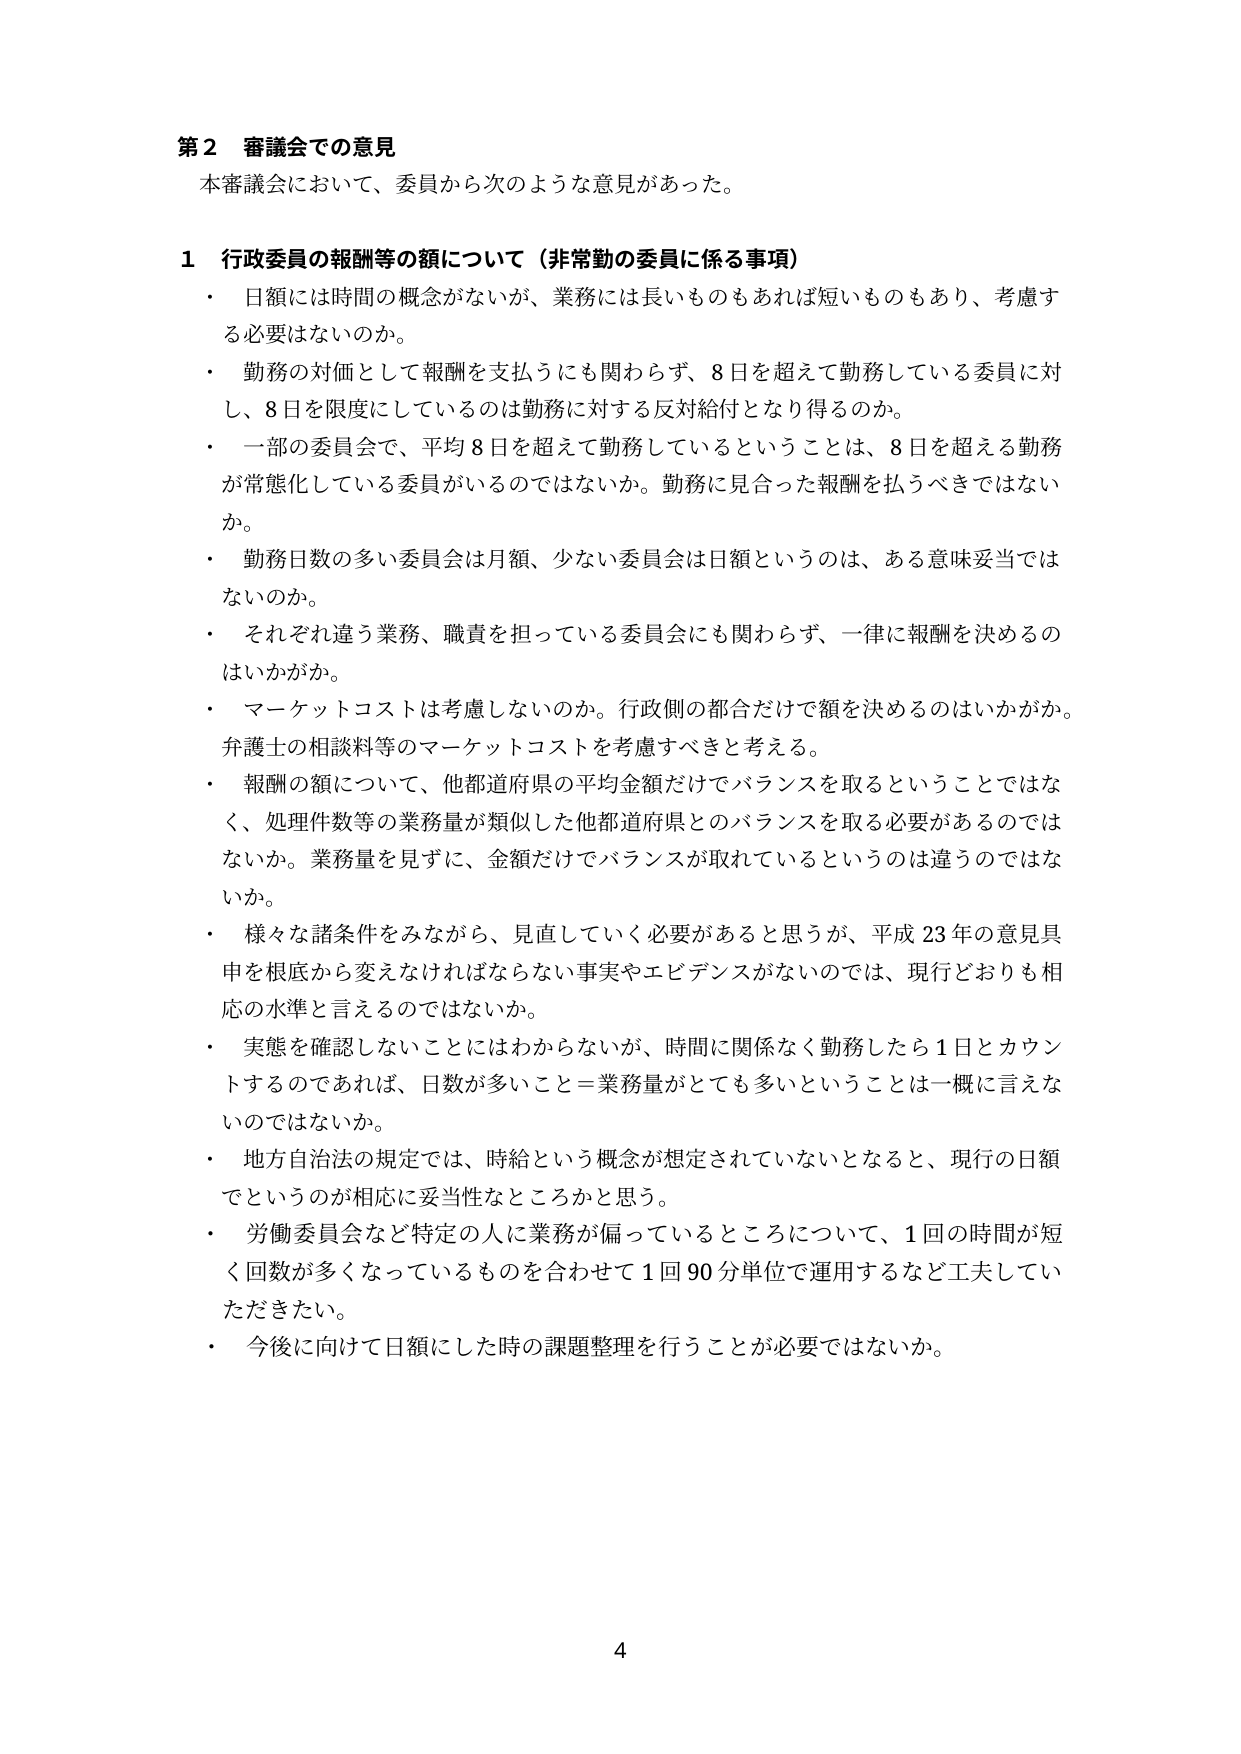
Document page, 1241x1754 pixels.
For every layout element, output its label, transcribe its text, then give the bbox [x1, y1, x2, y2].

text ・ 様々な諸条件をみながら、見直していく必要があると思うが、平成23年の意見具申を根底から変えなければならない事実やエビデンスがないのでは、現行どおりも相応の水準と言えるのではないか。 [199, 914, 1063, 1027]
text 本審議会において、委員から次のような意見があった。 [177, 164, 1063, 202]
text ・ 勤務の対価として報酬を支払うにも関わらず、8日を超えて勤務している委員に対し、8日を限度にしているのは勤務に対する反対給付となり得るのか。 [199, 352, 1063, 427]
text ・ 日額には時間の概念がないが、業務には長いものもあれば短いものもあり、考慮する必要はないのか。 [199, 277, 1063, 352]
text １ 行政委員の報酬等の額について（非常勤の委員に係る事項） [177, 239, 1063, 277]
text ・ それぞれ違う業務、職責を担っている委員会にも関わらず、一律に報酬を決めるのはいかがか。 [199, 614, 1063, 689]
text ・ マーケットコストは考慮しないのか。行政側の都合だけで額を決めるのはいかがか。弁護士の相談料等のマーケットコストを考慮すべきと考える。 [199, 689, 1063, 764]
text ・ 報酬の額について、他都道府県の平均金額だけでバランスを取るということではなく、処理件数等の業務量が類似した他都道府県とのバランスを取る必要があるのではないか。業務量を見ずに、金額だけでバランスが取れているというのは違うのではないか。 [199, 764, 1063, 914]
text 第２ 審議会での意見 [177, 127, 1063, 164]
text ・ 一部の委員会で、平均8日を超えて勤務しているということは、8日を超える勤務が常態化している委員がいるのではないか。勤務に見合った報酬を払うべきではないか。 [199, 427, 1063, 539]
text ・ 労働委員会など特定の人に業務が偏っているところについて、1回の時間が短く回数が多くなっているものを合わせて1回90分単位で運用するなど工夫していただきたい。 [199, 1214, 1063, 1327]
text ・ 今後に向けて日額にした時の課題整理を行うことが必要ではないか。 [177, 1327, 1063, 1364]
text ・ 勤務日数の多い委員会は月額、少ない委員会は日額というのは、ある意味妥当ではないのか。 [199, 539, 1063, 614]
text ・ 実態を確認しないことにはわからないが、時間に関係なく勤務したら1日とカウントするのであれば、日数が多いこと＝業務量がとても多いということは一概に言えないのではないか。 [199, 1027, 1063, 1139]
text ・ 地方自治法の規定では、時給という概念が想定されていないとなると、現行の日額でというのが相応に妥当性なところかと思う。 [199, 1139, 1063, 1214]
